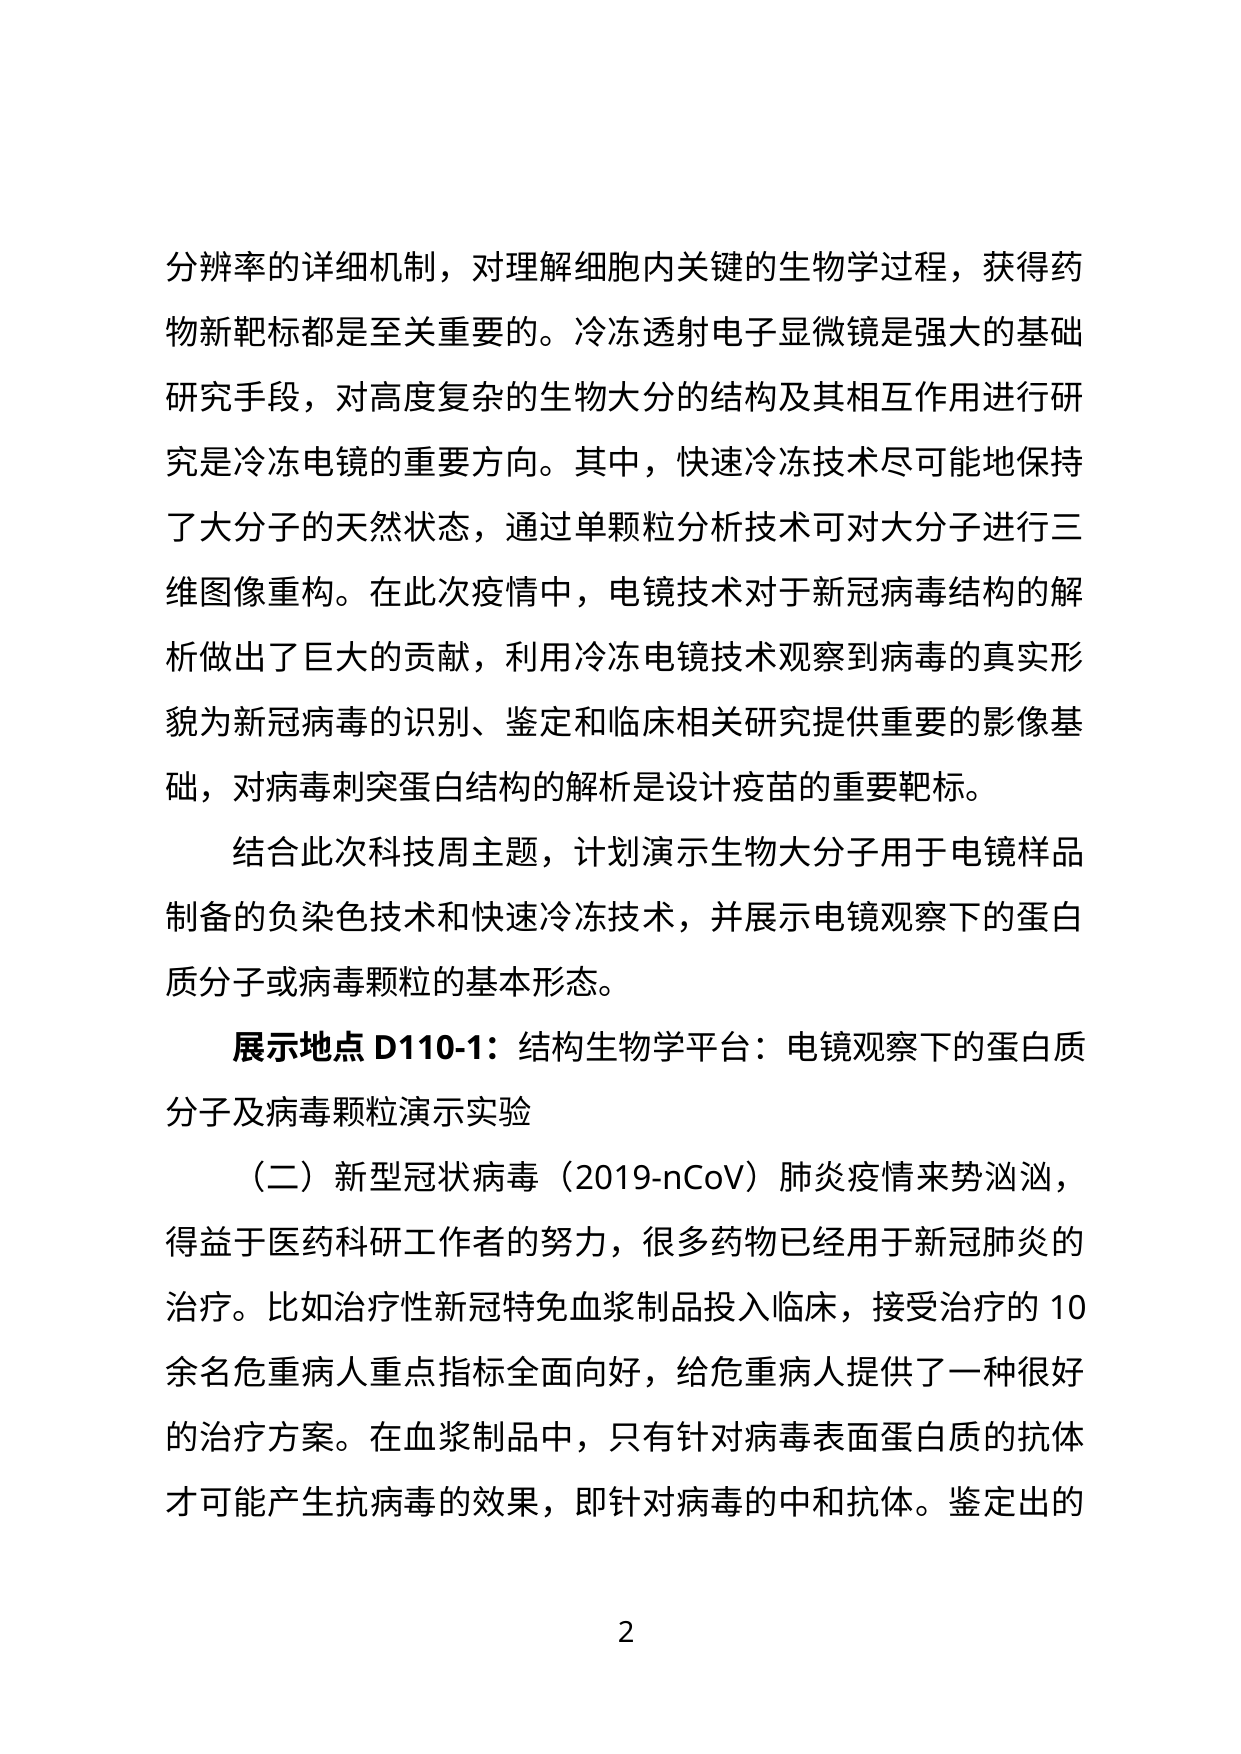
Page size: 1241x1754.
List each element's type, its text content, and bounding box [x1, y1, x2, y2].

text 展示地点D110-1：结构生物学平台：电镜观察下的蛋白质分子及病毒颗粒演示实验 [165, 1013, 1087, 1143]
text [165, 233, 1087, 818]
text 结合此次科技周主题，计划演示生物大分子用于电镜样品制备的负染色技术和快速冷冻技术，并展示电镜观察下的蛋白质分子或病毒颗粒的基本形态。 [165, 818, 1087, 1013]
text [165, 1143, 1087, 1533]
